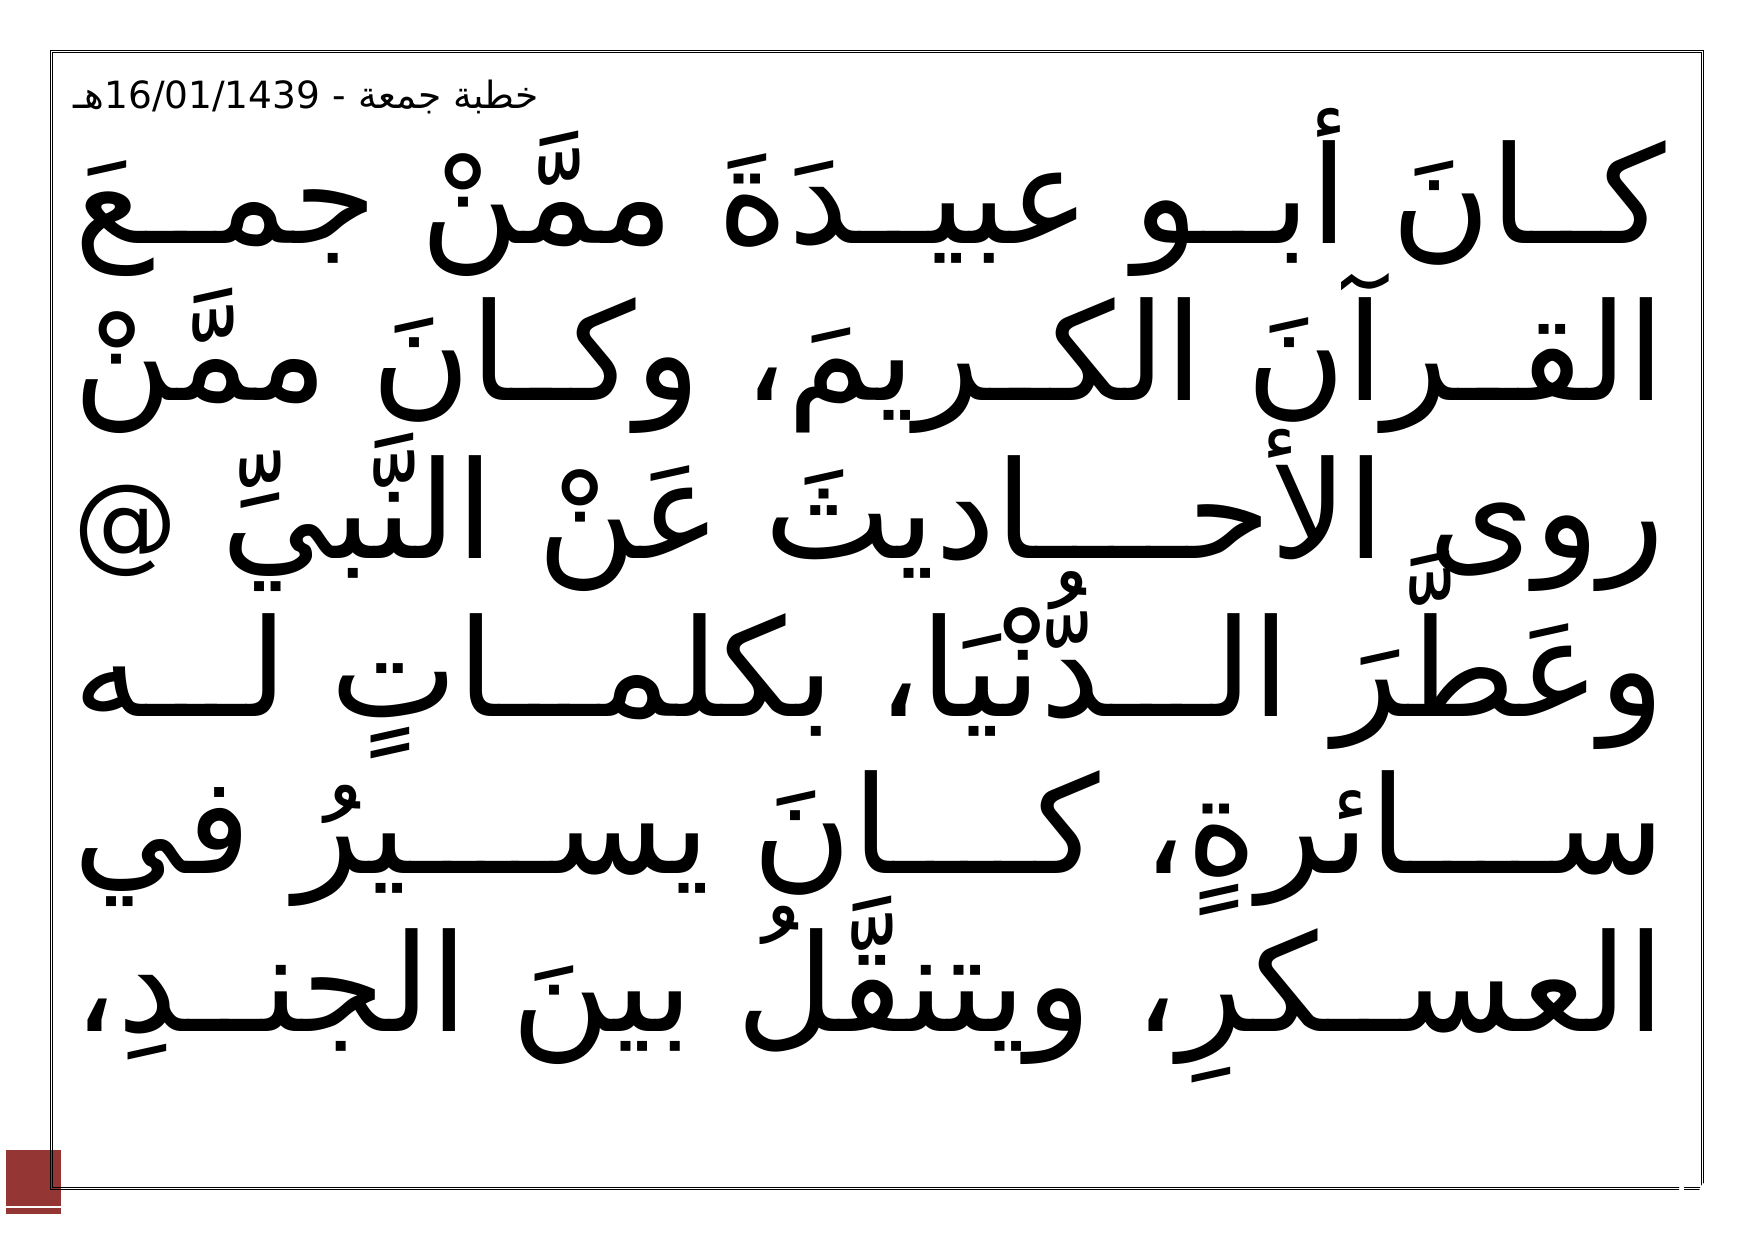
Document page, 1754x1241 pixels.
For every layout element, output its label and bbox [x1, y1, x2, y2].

text [74, 117, 1665, 1063]
